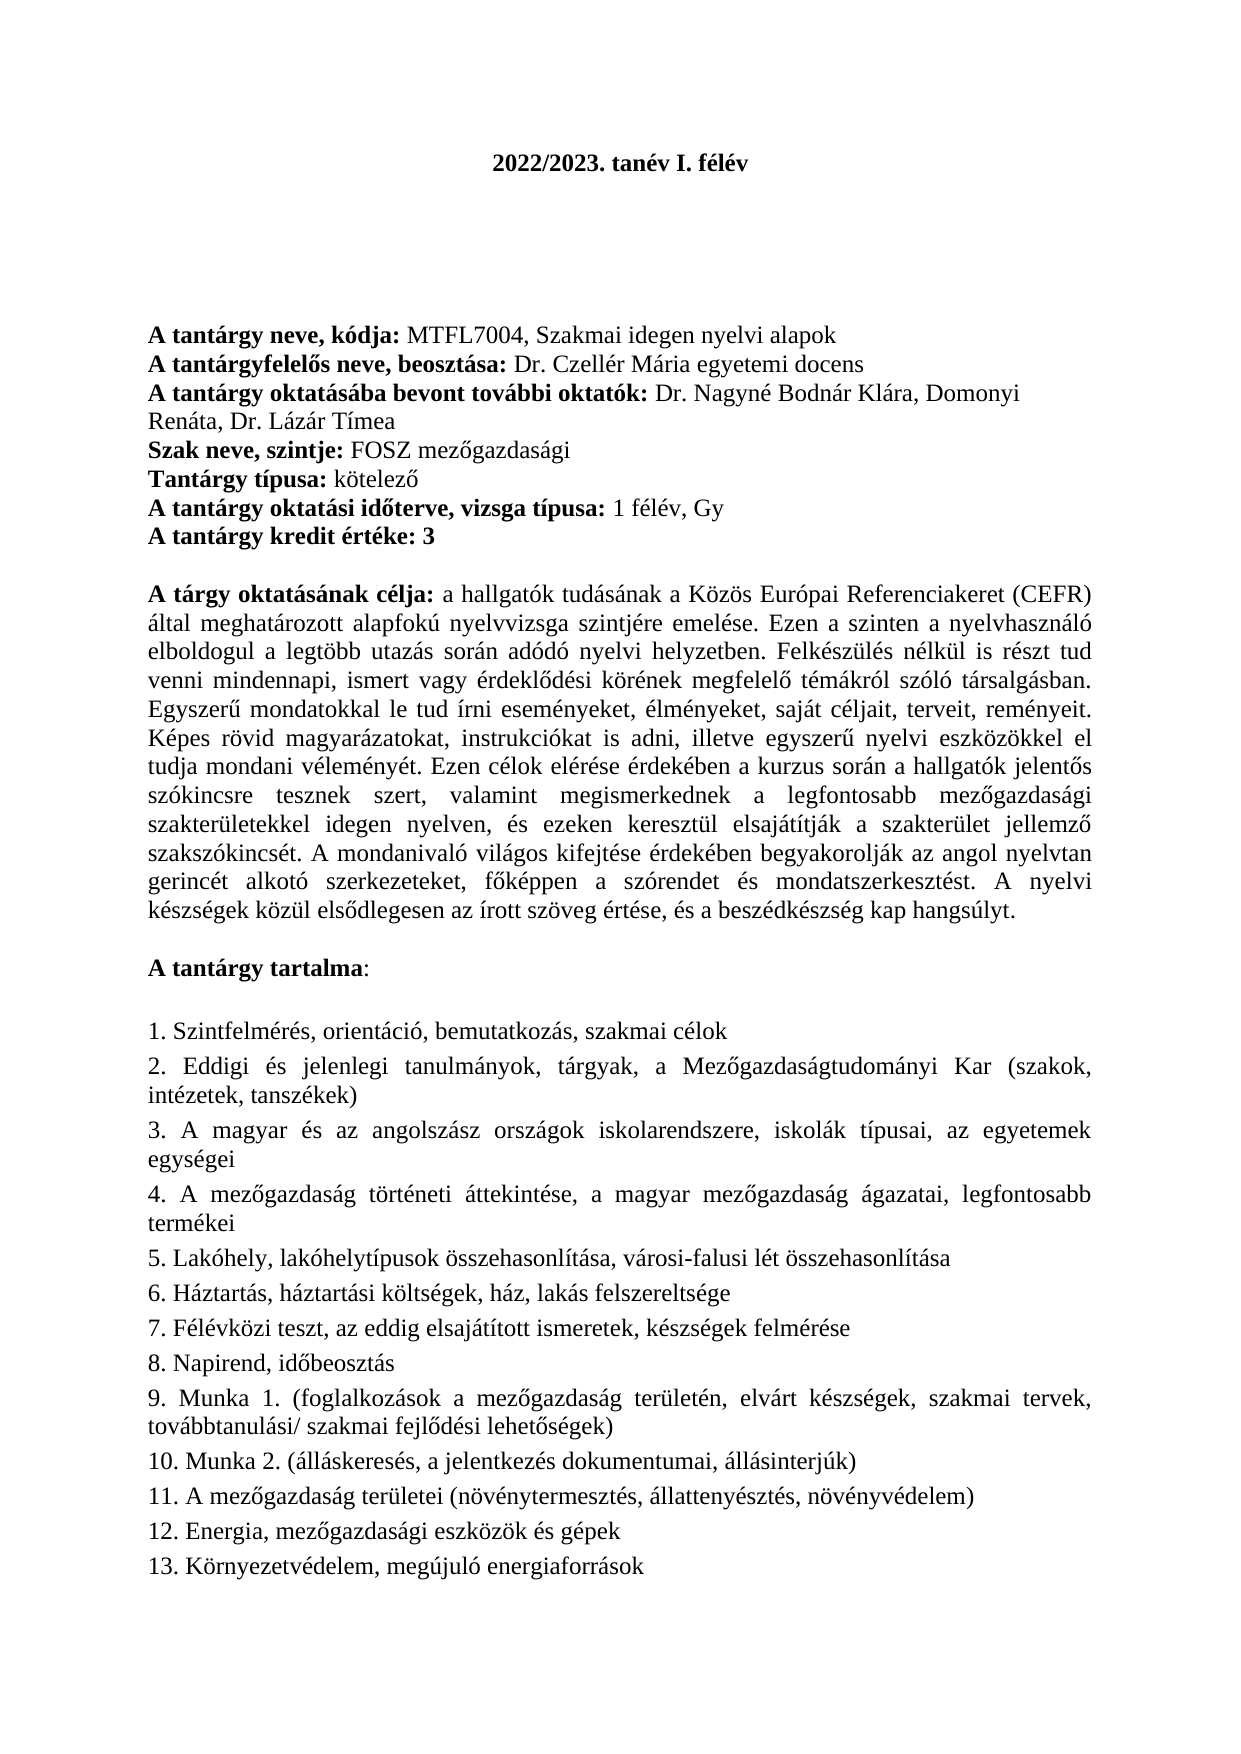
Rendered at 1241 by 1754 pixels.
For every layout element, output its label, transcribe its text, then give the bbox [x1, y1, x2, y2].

text A tantárgy tartalma: [148, 953, 1093, 981]
text Tantárgy típusa: kötelező [148, 464, 1093, 493]
text Szak neve, szintje: FOSZ mezőgazdasági [148, 435, 1093, 464]
text 13. Környezetvédelem, megújuló energiaforrások [148, 1551, 1093, 1580]
text 4. A mezőgazdaság történeti áttekintése, a magyar mezőgazdaság ágazatai, legfontosabb termékei [148, 1179, 1093, 1236]
text 2022/2023. tanév I. félév [148, 148, 1093, 176]
text A tantárgy neve, kódja: MTFL7004, Szakmai idegen nyelvi alapok [148, 320, 1093, 349]
text 1. Szintfelmérés, orientáció, bemutatkozás, szakmai célok [148, 1016, 1093, 1045]
text 11. A mezőgazdaság területei (növénytermesztés, állattenyésztés, növényvédelem) [148, 1481, 1093, 1510]
text 12. Energia, mezőgazdasági eszközök és gépek [148, 1516, 1093, 1545]
text 9. Munka 1. (foglalkozások a mezőgazdaság területén, elvárt készségek, szakmai tervek, továbbtanulási/ szakmai fejlődési lehetőségek) [148, 1383, 1093, 1440]
text 8. Napirend, időbeosztás [148, 1348, 1093, 1376]
text A tantárgy oktatási időterve, vizsga típusa: 1 félév, Gy [148, 493, 1093, 521]
text 7. Félévközi teszt, az eddig elsajátított ismeretek, készségek felmérése [148, 1313, 1093, 1341]
text 10. Munka 2. (álláskeresés, a jelentkezés dokumentumai, állásinterjúk) [148, 1446, 1093, 1475]
text A tantárgy kredit értéke: 3 [148, 521, 1093, 550]
text A tantárgyfelelős neve, beosztása: Dr. Czellér Mária egyetemi docens [148, 349, 1093, 378]
text 3. A magyar és az angolszász országok iskolarendszere, iskolák típusai, az egyetemek egységei [148, 1115, 1093, 1173]
text 6. Háztartás, háztartási költségek, ház, lakás felszereltsége [148, 1278, 1093, 1306]
text A tárgy oktatásának célja: a hallgatók tudásának a Közös Európai Referenciakeret (CEFR) által meghatározott alapfokú nyelvvizsga szintjére emelése. Ezen a szinten a nyelvhasználó elboldogul a legtöbb utazás során adódó nyelvi helyzetben. Felkészülés nélkül is részt tud venni mindennapi, ismert vagy érdeklődési körének megfelelő témákról szóló társalgásban. Egyszerű mondatokkal le tud írni eseményeket, élményeket, saját céljait, terveit, reményeit. Képes rövid magyarázatokat, instrukciókat is adni, illetve egyszerű nyelvi eszközökkel el tudja mondani véleményét. Ezen célok elérése érdekében a kurzus során a hallgatók jelentős szókincsre tesznek szert, valamint megismerkednek a legfontosabb mezőgazdasági szakterületekkel idegen nyelven, és ezeken keresztül elsajátítják a szakterület jellemző szakszókincsét. A mondanivaló világos kifejtése érdekében begyakorolják az angol nyelvtan gerincét alkotó szerkezeteket, főképpen a szórendet és mondatszerkesztést. A nyelvi készségek közül elsődlegesen az írott szöveg értése, és a beszédkészség kap hangsúlyt. [148, 579, 1093, 924]
text 5. Lakóhely, lakóhelytípusok összehasonlítása, városi-falusi lét összehasonlítása [148, 1243, 1093, 1271]
text 2. Eddigi és jelenlegi tanulmányok, tárgyak, a Mezőgazdaságtudományi Kar (szakok, intézetek, tanszékek) [148, 1051, 1093, 1109]
text A tantárgy oktatásába bevont további oktatók: Dr. Nagyné Bodnár Klára, Domonyi Renáta, Dr. Lázár Tímea [148, 378, 1093, 435]
